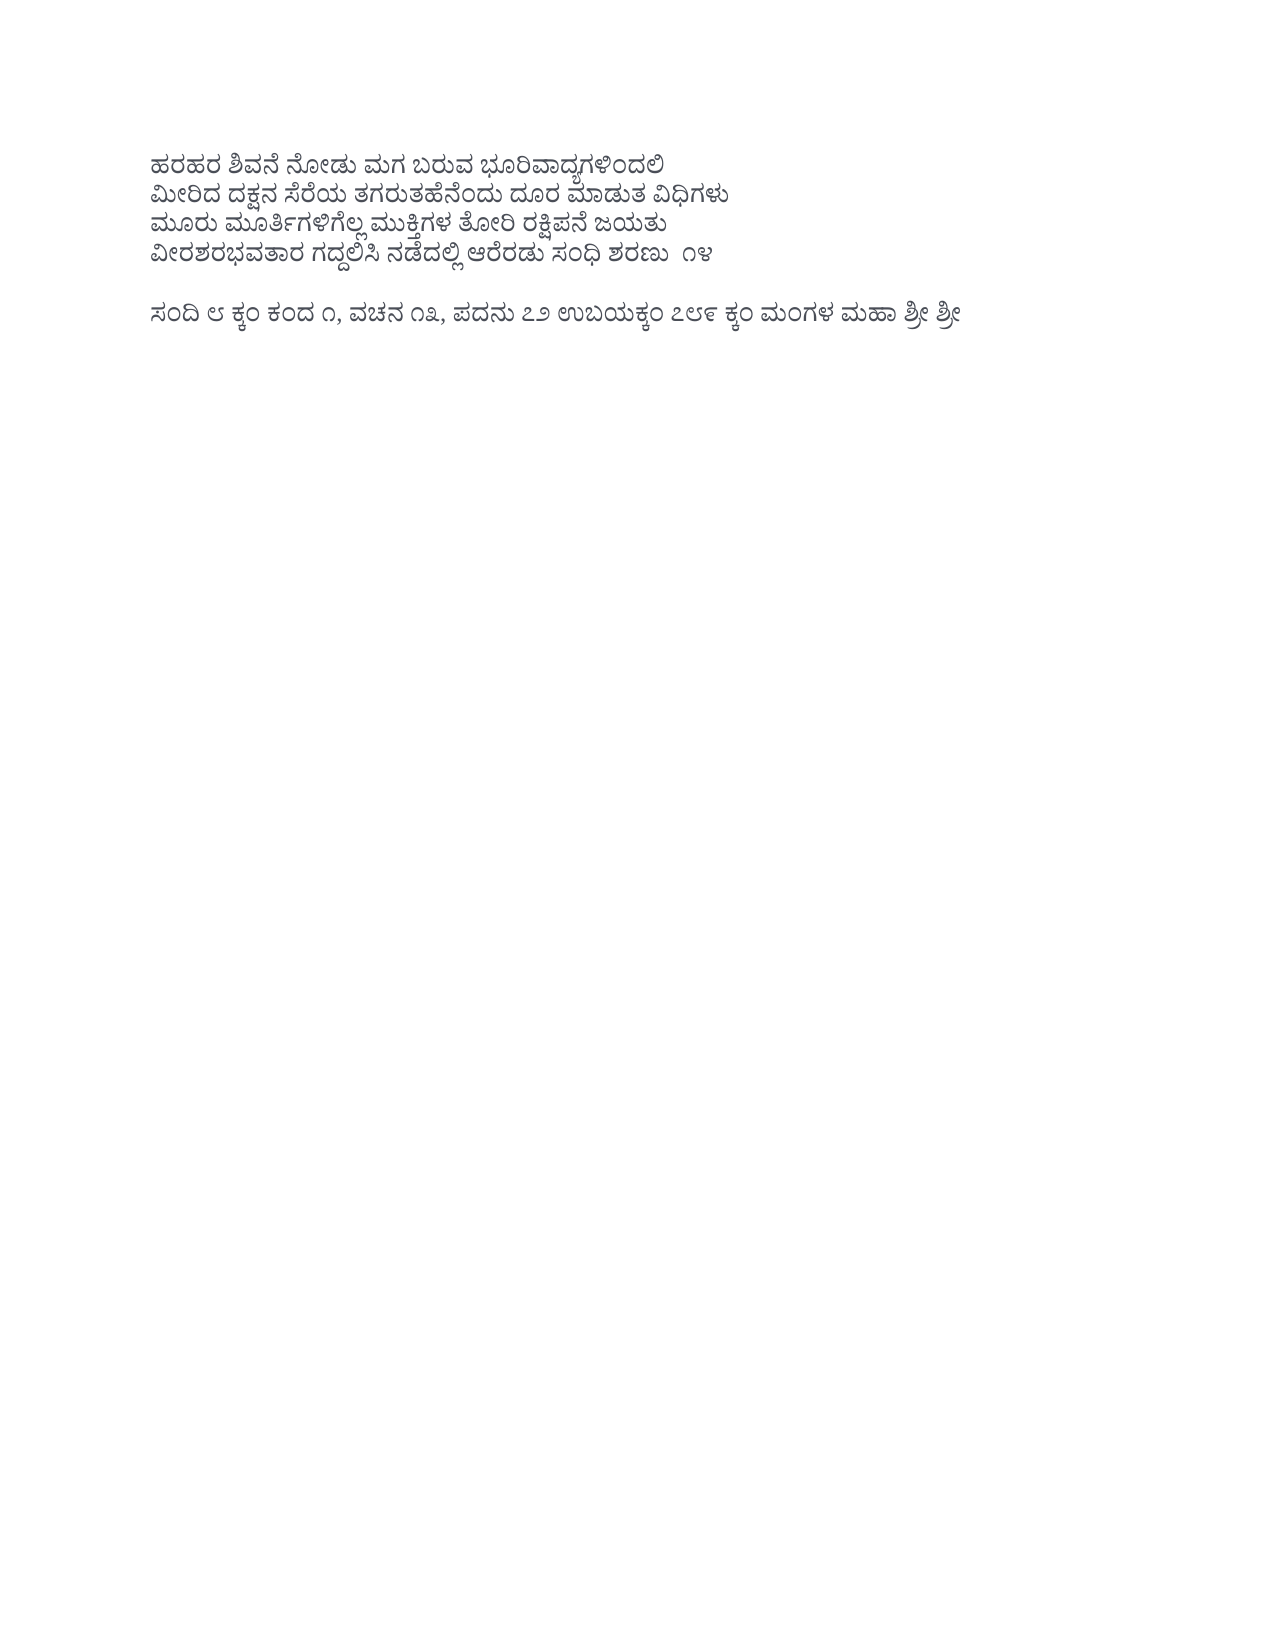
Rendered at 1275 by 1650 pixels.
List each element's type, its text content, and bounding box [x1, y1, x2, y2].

text ಹರಹರ ಶಿವನೆ ನೋಡು ಮಗ ಬರುವ ಭೂರಿವಾದ್ಯಗಳಿಂದಲಿ ಮೀರಿದ ದಕ್ಷನ ಸೆರೆಯ ತಗರುತಹೆನೆಂದು ದೂರ ಮಾಡುತ ವಿಧಿಗಳು ಮೂರು ಮೂರ್ತಿಗಳಿಗೆಲ್ಲ ಮುಕ್ತಿಗಳ ತೋರಿ ರಕ್ಷಿಪನೆ ಜಯತು ವೀರಶರಭವತಾರ ಗದ್ದಲಿಸಿ ನಡೆದಲ್ಲಿ ಆರೆರಡು ಸಂಧಿ ಶರಣು ೧೪ [150, 150, 1125, 267]
text ಸಂದಿ ೮ ಕ್ಕಂ ಕಂದ ೧, ವಚನ ೧೩, ಪದನು ೭೨ ಉಬಯಕ್ಕಂ ೭೮೯ ಕ್ಕಂ ಮಂಗಳ ಮಹಾ ಶ್ರೀ ಶ್ರೀ [150, 298, 1125, 327]
